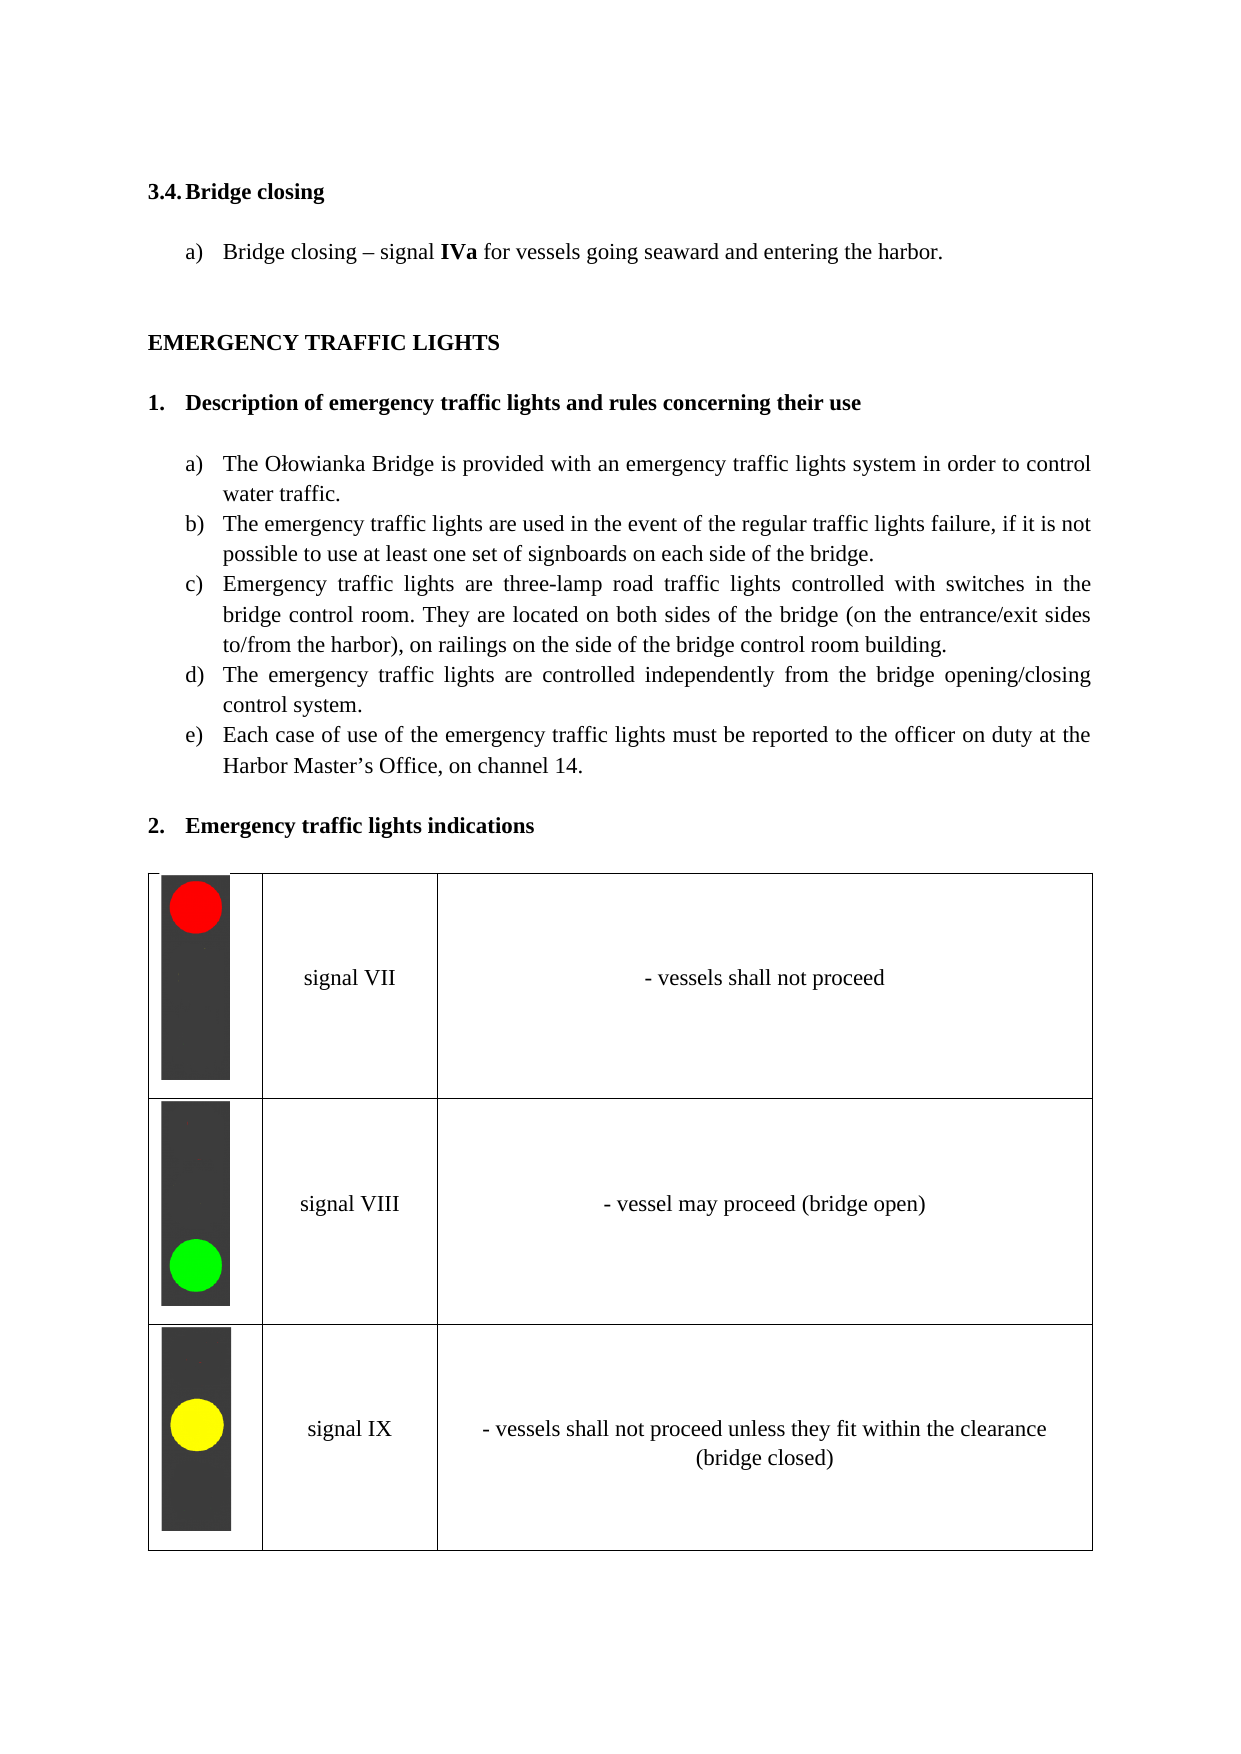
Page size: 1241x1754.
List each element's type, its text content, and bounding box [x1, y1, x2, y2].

table_cell [149, 1325, 262, 1550]
list Emergency traffic lights are three-lamp road traffic lights controlled with switches in the bridge control room. They are located on both sides of the bridge (on the entrance/exit sides to/from the harbor), on railings on the side of the bridge control room building. [185, 571, 1093, 657]
table_header signal VII [263, 874, 437, 1098]
table_cell - vessel may proceed (bridge open) [438, 1099, 1092, 1324]
list Emergency traffic lights indications [148, 812, 1093, 838]
list Description of emergency traffic lights and rules concerning their use [148, 389, 1093, 416]
table_cell signal IX [263, 1325, 437, 1550]
list The emergency traffic lights are controlled independently from the bridge opening/closing control system. [185, 661, 1093, 718]
list Each case of use of the emergency traffic lights must be reported to the officer on duty at the Harbor Master’s Office, on channel 14. [185, 722, 1093, 778]
picture [159, 1325, 232, 1531]
list Bridge closing [148, 178, 1093, 204]
text EMERGENCY TRAFFIC LIGHTS [148, 329, 1093, 355]
table_header - vessels shall not proceed [438, 874, 1092, 1098]
table_cell [149, 1099, 262, 1324]
list The emergency traffic lights are used in the event of the regular traffic lights failure, if it is not possible to use at least one set of signboards on each side of the bridge. [185, 510, 1093, 567]
list The Ołowianka Bridge is provided with an emergency traffic lights system in order to control water traffic. [185, 450, 1093, 506]
list Bridge closing – signal IVa for vessels going seaward and entering the harbor. [185, 238, 1093, 264]
picture [159, 1099, 230, 1306]
table_cell signal VIII [263, 1099, 437, 1324]
table_cell - vessels shall not proceed unless they fit within the clearance (bridge closed) [438, 1325, 1092, 1550]
table_header [149, 874, 262, 1098]
picture [159, 873, 230, 1080]
